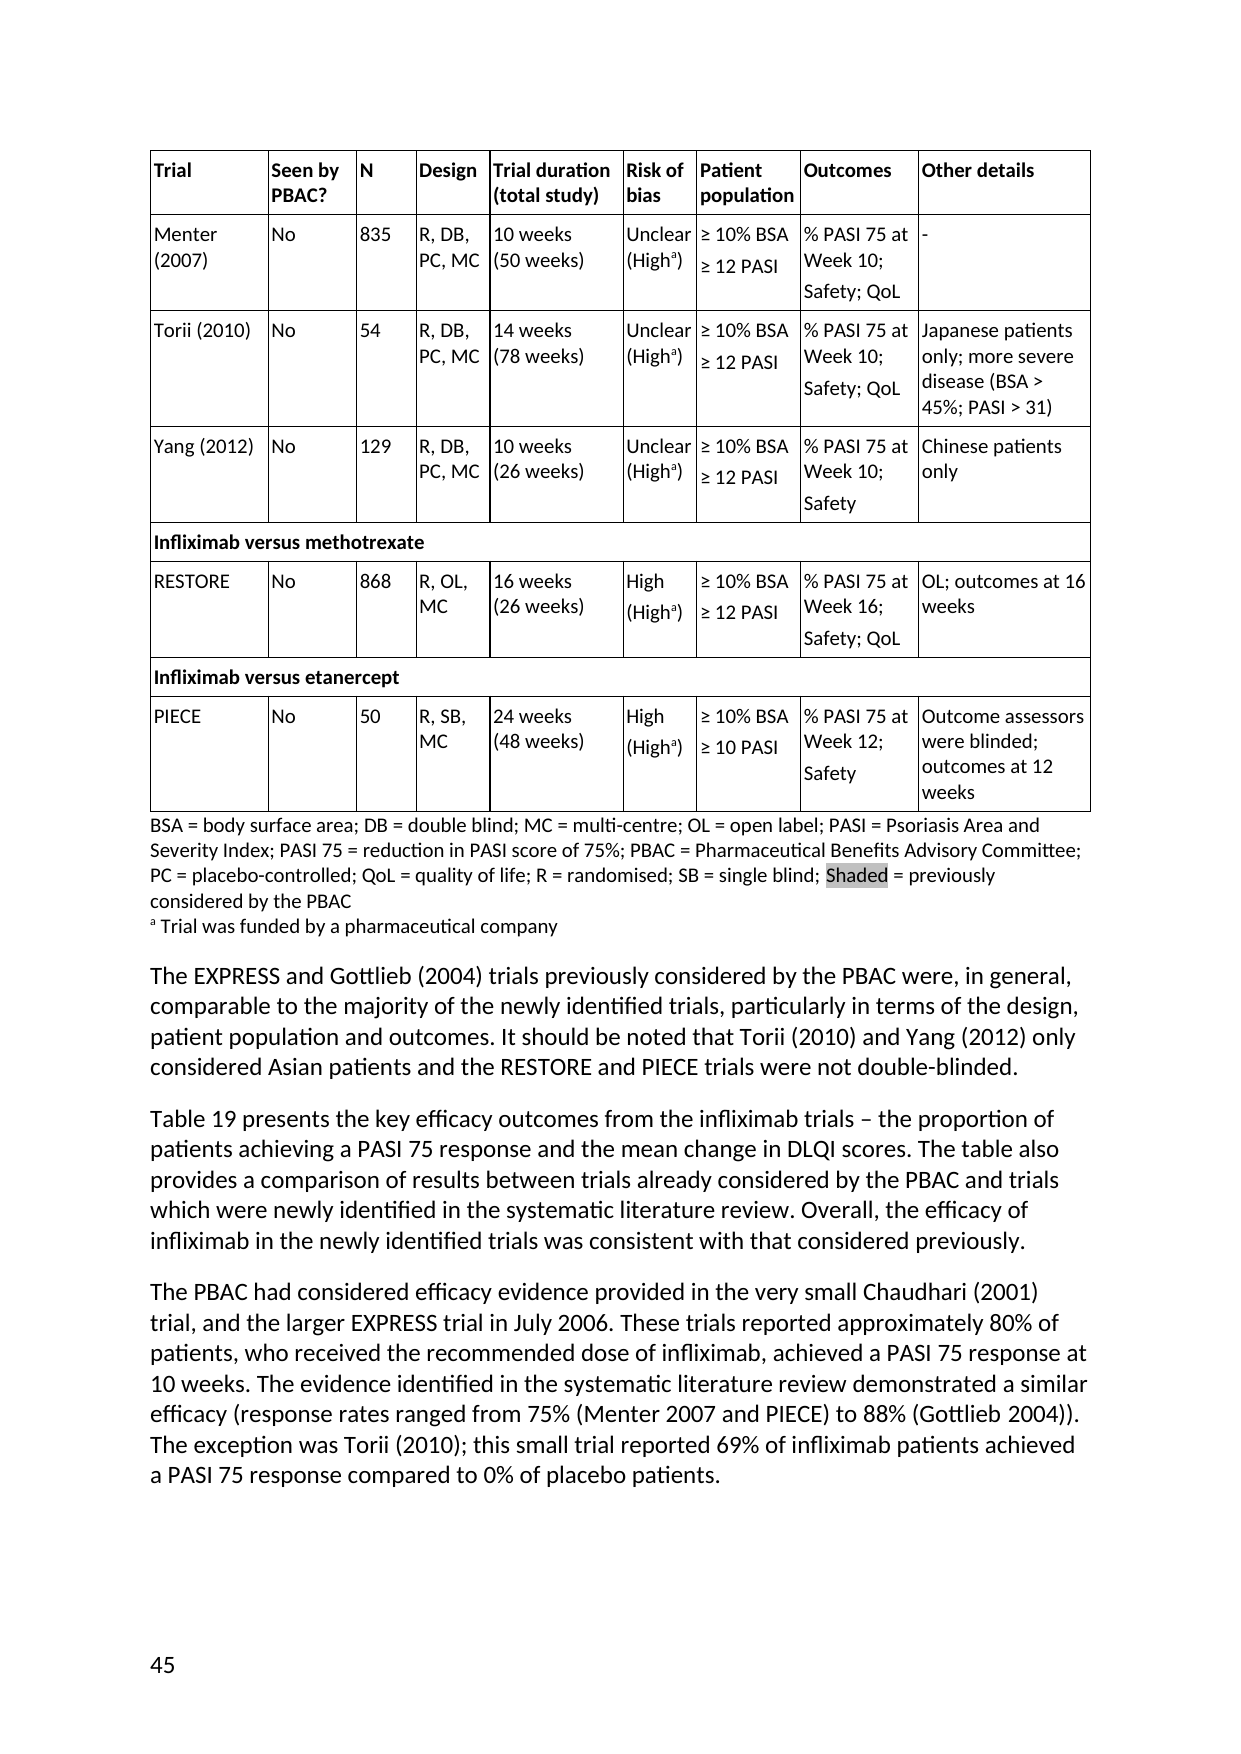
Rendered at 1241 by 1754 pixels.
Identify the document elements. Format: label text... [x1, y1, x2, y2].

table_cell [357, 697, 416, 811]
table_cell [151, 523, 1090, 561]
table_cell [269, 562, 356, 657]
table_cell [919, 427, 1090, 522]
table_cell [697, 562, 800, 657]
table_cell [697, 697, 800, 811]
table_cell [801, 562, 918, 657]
text a Trial was funded by a pharmaceutical company [150, 913, 1090, 939]
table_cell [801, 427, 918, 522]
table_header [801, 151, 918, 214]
text Table 19 presents the key efficacy outcomes from the infliximab trials – the proportion of patients achieving a PASI 75 response and the mean change in DLQI scores. The table also provides a comparison of results between trials already considered by the PBAC and trials which were newly identified in the systematic literature review. Overall, the efficacy of infliximab in the newly identified trials was consistent with that considered previously. [150, 1103, 1090, 1255]
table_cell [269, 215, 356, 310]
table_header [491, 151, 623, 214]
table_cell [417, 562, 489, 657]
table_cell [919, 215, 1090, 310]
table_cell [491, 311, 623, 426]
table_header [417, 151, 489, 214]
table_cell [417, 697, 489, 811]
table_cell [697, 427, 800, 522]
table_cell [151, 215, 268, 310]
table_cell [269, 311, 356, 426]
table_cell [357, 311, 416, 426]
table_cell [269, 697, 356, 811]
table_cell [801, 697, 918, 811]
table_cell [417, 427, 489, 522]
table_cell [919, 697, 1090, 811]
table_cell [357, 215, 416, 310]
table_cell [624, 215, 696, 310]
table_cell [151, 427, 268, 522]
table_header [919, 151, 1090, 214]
text The EXPRESS and Gottlieb (2004) trials previously considered by the PBAC were, in general, comparable to the majority of the newly identified trials, particularly in terms of the design, patient population and outcomes. It should be noted that Torii (2010) and Yang (2012) only considered Asian patients and the RESTORE and PIECE trials were not double-blinded. [150, 960, 1090, 1082]
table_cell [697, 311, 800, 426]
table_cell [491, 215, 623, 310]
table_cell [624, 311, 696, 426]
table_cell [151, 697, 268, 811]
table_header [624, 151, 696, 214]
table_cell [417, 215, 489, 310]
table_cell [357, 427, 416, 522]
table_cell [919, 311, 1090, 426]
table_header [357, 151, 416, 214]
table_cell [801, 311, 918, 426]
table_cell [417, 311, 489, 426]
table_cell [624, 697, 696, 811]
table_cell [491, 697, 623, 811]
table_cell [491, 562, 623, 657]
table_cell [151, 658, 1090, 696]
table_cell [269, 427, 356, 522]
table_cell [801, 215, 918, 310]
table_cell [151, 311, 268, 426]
text BSA = body surface area; DB = double blind; MC = multi-centre; OL = open label; PASI = Psoriasis Area and Severity Index; PASI 75 = reduction in PASI score of 75%; PBAC = Pharmaceutical Benefits Advisory Committee; PC = placebo-controlled; QoL = quality of life; R = randomised; SB = single blind; Shaded = previously considered by the PBAC [150, 812, 1090, 913]
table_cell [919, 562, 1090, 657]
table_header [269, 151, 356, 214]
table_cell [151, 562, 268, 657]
text The PBAC had considered efficacy evidence provided in the very small Chaudhari (2001) trial, and the larger EXPRESS trial in July 2006. These trials reported approximately 80% of patients, who received the recommended dose of infliximab, achieved a PASI 75 response at 10 weeks. The evidence identified in the systematic literature review demonstrated a similar efficacy (response rates ranged from 75% (Menter 2007 and PIECE) to 88% (Gottlieb 2004)). The exception was Torii (2010); this small trial reported 69% of infliximab patients achieved a PASI 75 response compared to 0% of placebo patients. [150, 1276, 1090, 1490]
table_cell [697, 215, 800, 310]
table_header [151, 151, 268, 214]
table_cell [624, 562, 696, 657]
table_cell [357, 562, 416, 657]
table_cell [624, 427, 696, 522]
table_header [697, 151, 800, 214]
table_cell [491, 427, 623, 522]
